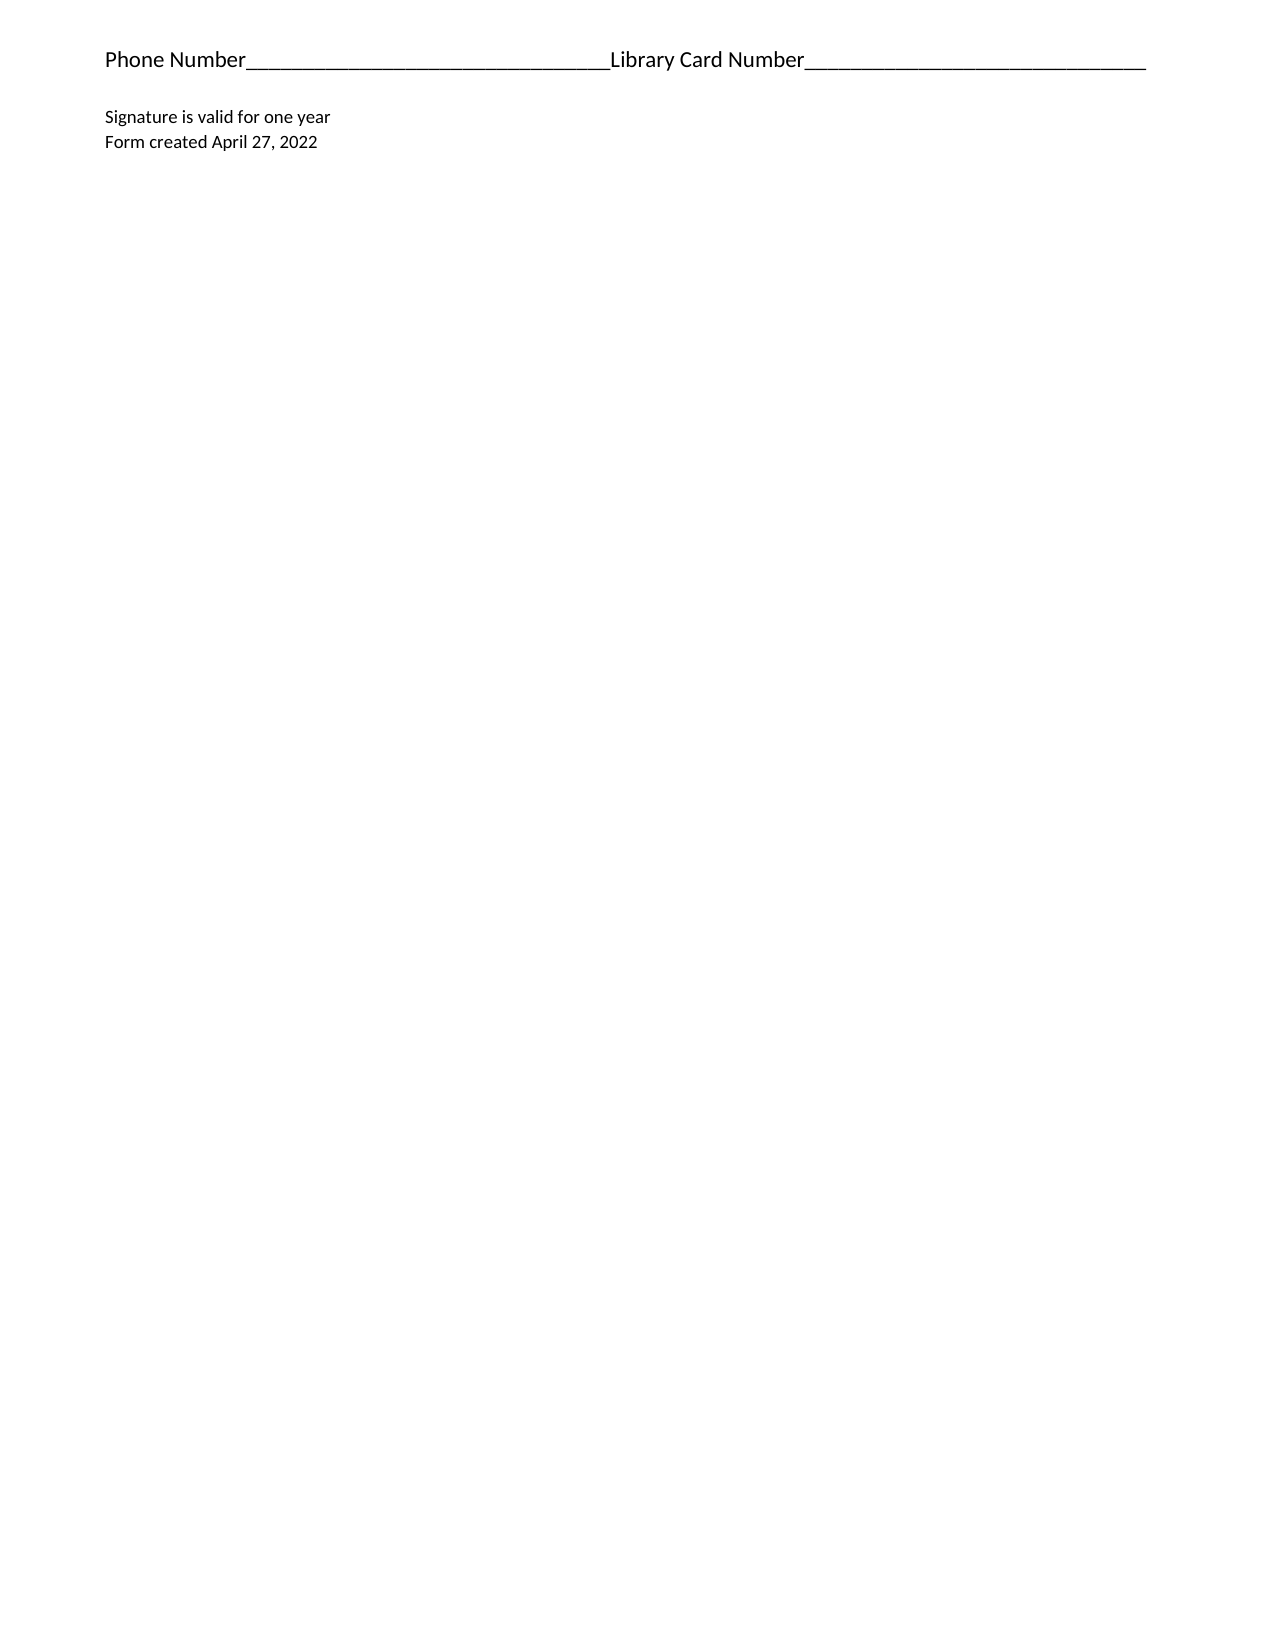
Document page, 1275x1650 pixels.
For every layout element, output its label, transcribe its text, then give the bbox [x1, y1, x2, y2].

text Phone Number________________________________Library Card Number______________________________ [105, 45, 1170, 73]
text Signature is valid for one year [105, 105, 1170, 128]
text Form created April 27, 2022 [105, 130, 1170, 153]
